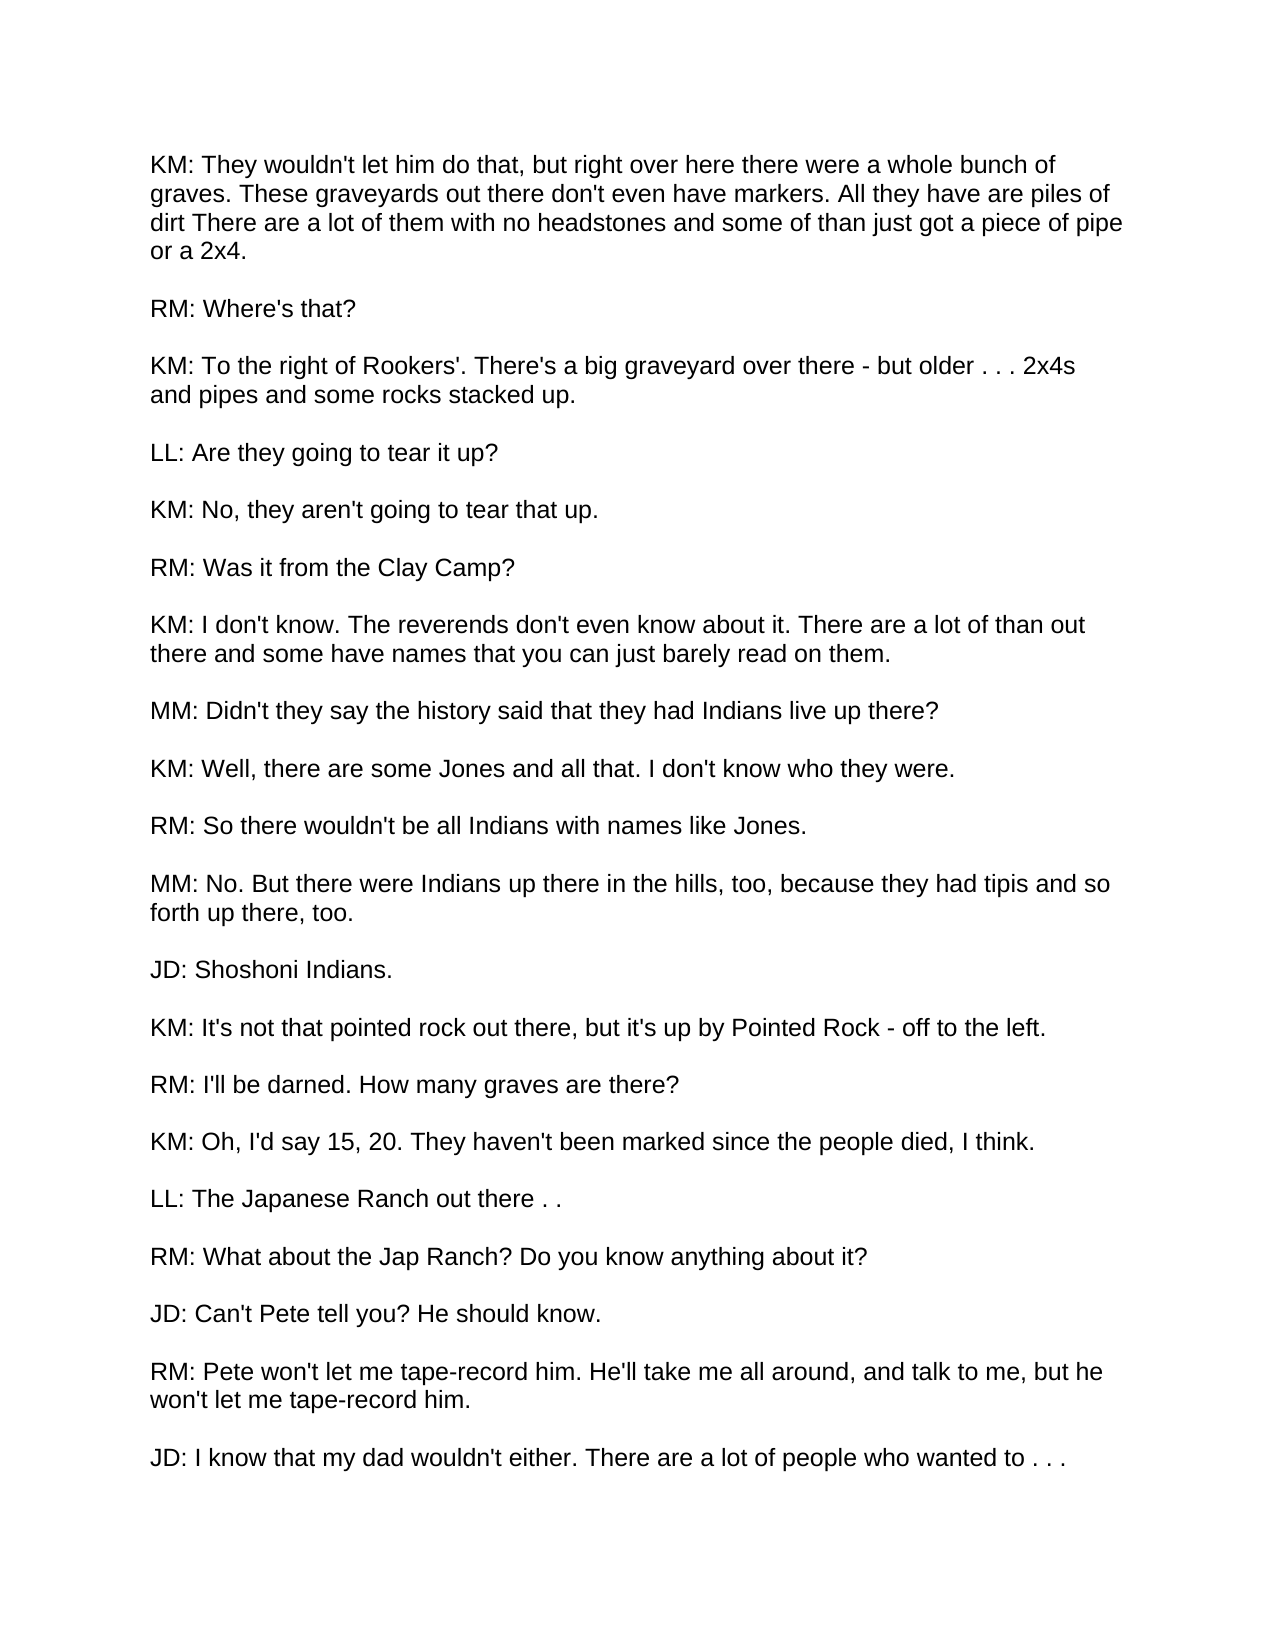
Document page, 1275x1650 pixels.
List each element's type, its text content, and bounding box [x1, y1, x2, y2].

text KM: I don't know. The reverends don't even know about it. There are a lot of than out there and some have names that you can just barely read on them. [150, 610, 1125, 667]
text RM: What about the Jap Ranch? Do you know anything about it? [150, 1242, 1125, 1271]
text RM: Pete won't let me tape-record him. He'll take me all around, and talk to me, but he won't let me tape-record him. [150, 1357, 1125, 1414]
text RM: I'll be darned. How many graves are there? [150, 1070, 1125, 1099]
text KM: Oh, I'd say 15, 20. They haven't been marked since the people died, I think. [150, 1127, 1125, 1156]
text LL: Are they going to tear it up? [150, 437, 1125, 466]
text JD: Shoshoni Indians. [150, 955, 1125, 984]
text KM: Well, there are some Jones and all that. I don't know who they were. [150, 754, 1125, 782]
text RM: Was it from the Clay Camp? [150, 552, 1125, 581]
text MM: Didn't they say the history said that they had Indians live up there? [150, 696, 1125, 725]
text KM: They wouldn't let him do that, but right over here there were a whole bunch of graves. These graveyards out there don't even have markers. All they have are piles of dirt There are a lot of them with no headstones and some of than just got a piece of pipe or a 2x4. [150, 150, 1125, 265]
text KM: No, they aren't going to tear that up. [150, 495, 1125, 524]
text KM: It's not that pointed rock out there, but it's up by Pointed Rock - off to the left. [150, 1012, 1125, 1041]
text LL: The Japanese Ranch out there . . [150, 1184, 1125, 1213]
text RM: Where's that? [150, 294, 1125, 322]
text JD: Can't Pete tell you? He should know. [150, 1299, 1125, 1328]
text MM: No. But there were Indians up there in the hills, too, because they had tipis and so forth up there, too. [150, 869, 1125, 926]
text JD: I know that my dad wouldn't either. There are a lot of people who wanted to . . . [150, 1443, 1125, 1472]
text RM: So there wouldn't be all Indians with names like Jones. [150, 811, 1125, 840]
text KM: To the right of Rookers'. There's a big graveyard over there - but older . . . 2x4s and pipes and some rocks stacked up. [150, 351, 1125, 409]
